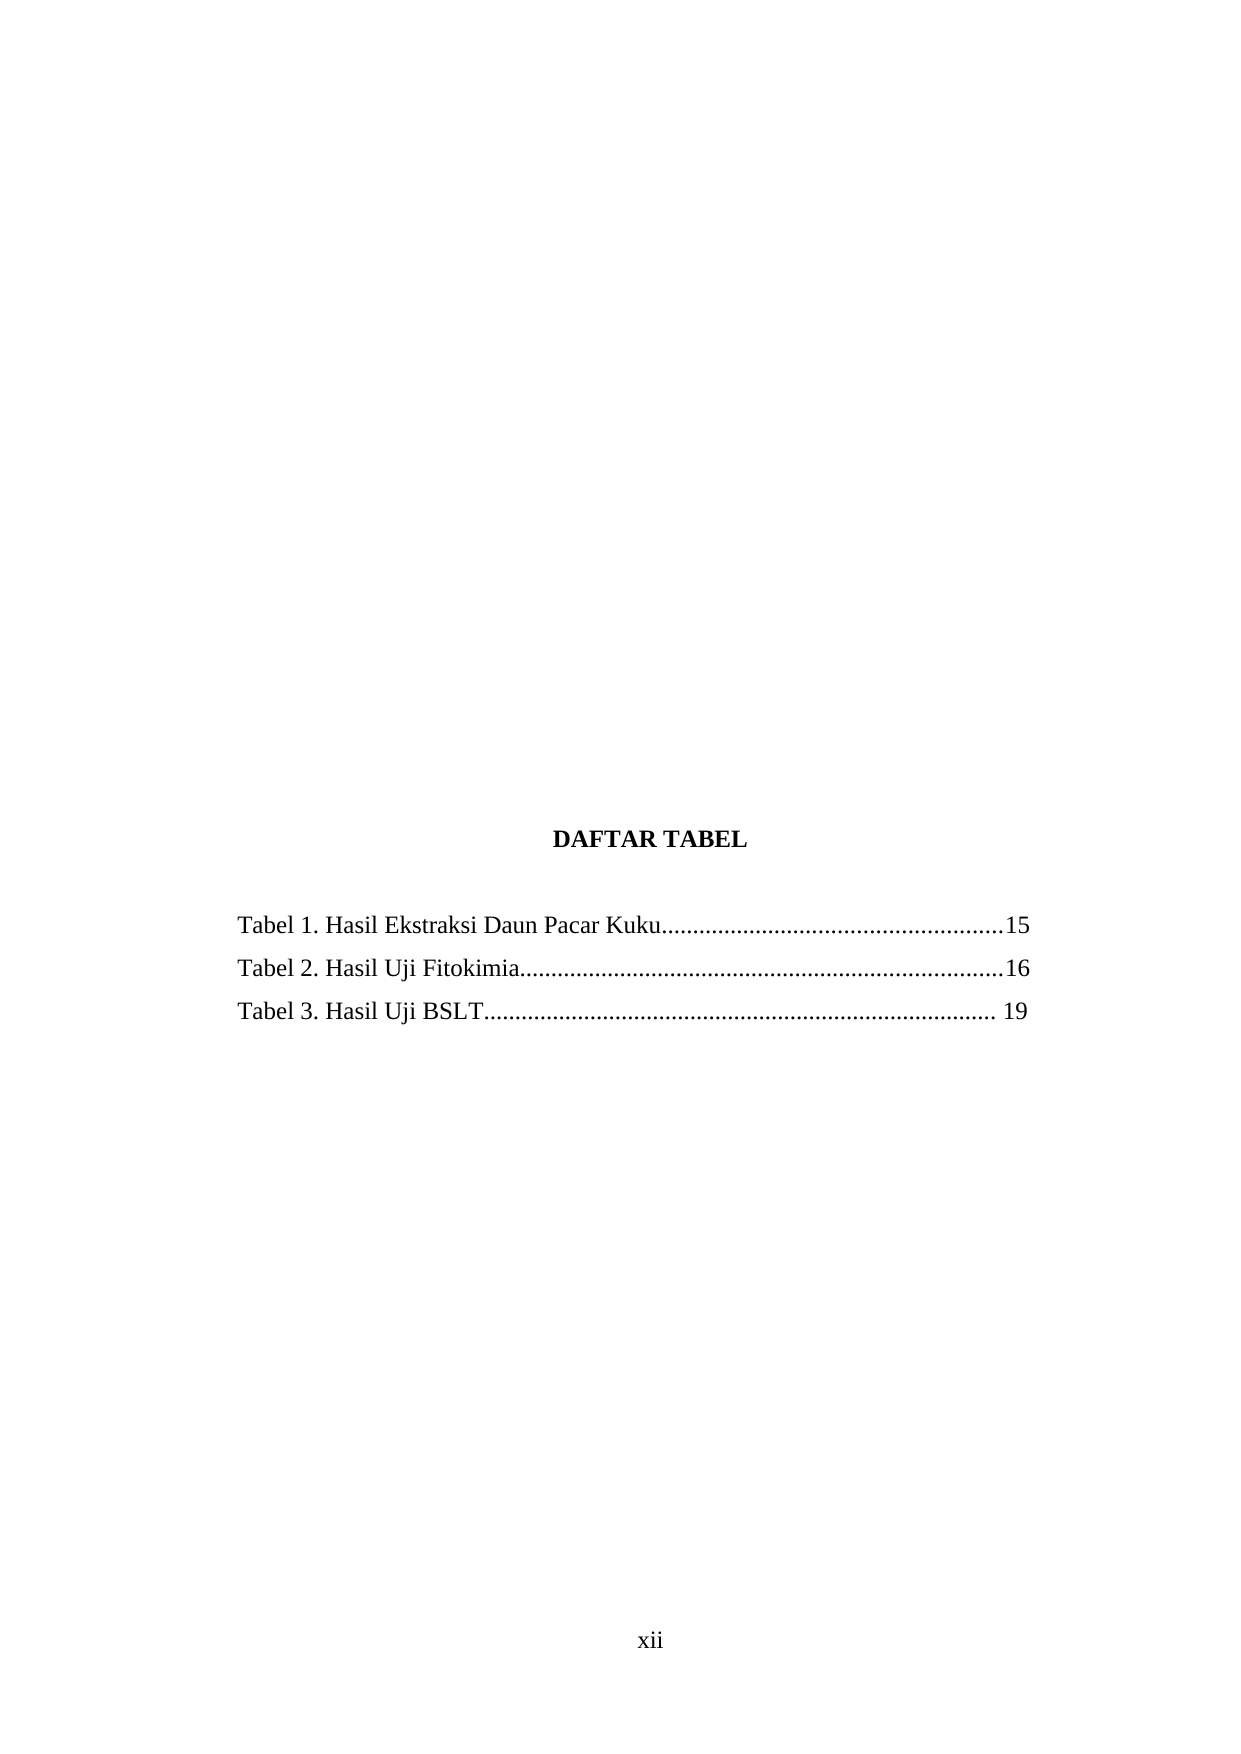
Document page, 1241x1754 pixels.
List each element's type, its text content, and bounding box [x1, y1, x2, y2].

text Tabel 1. Hasil Ekstraksi Daun Pacar Kuku 15 [237, 910, 1063, 939]
text DAFTAR TABEL [237, 824, 1063, 853]
text Tabel 2. Hasil Uji Fitokimia 16 [237, 953, 1053, 982]
text Tabel 3. Hasil Uji BSLT 19 [237, 996, 1063, 1025]
